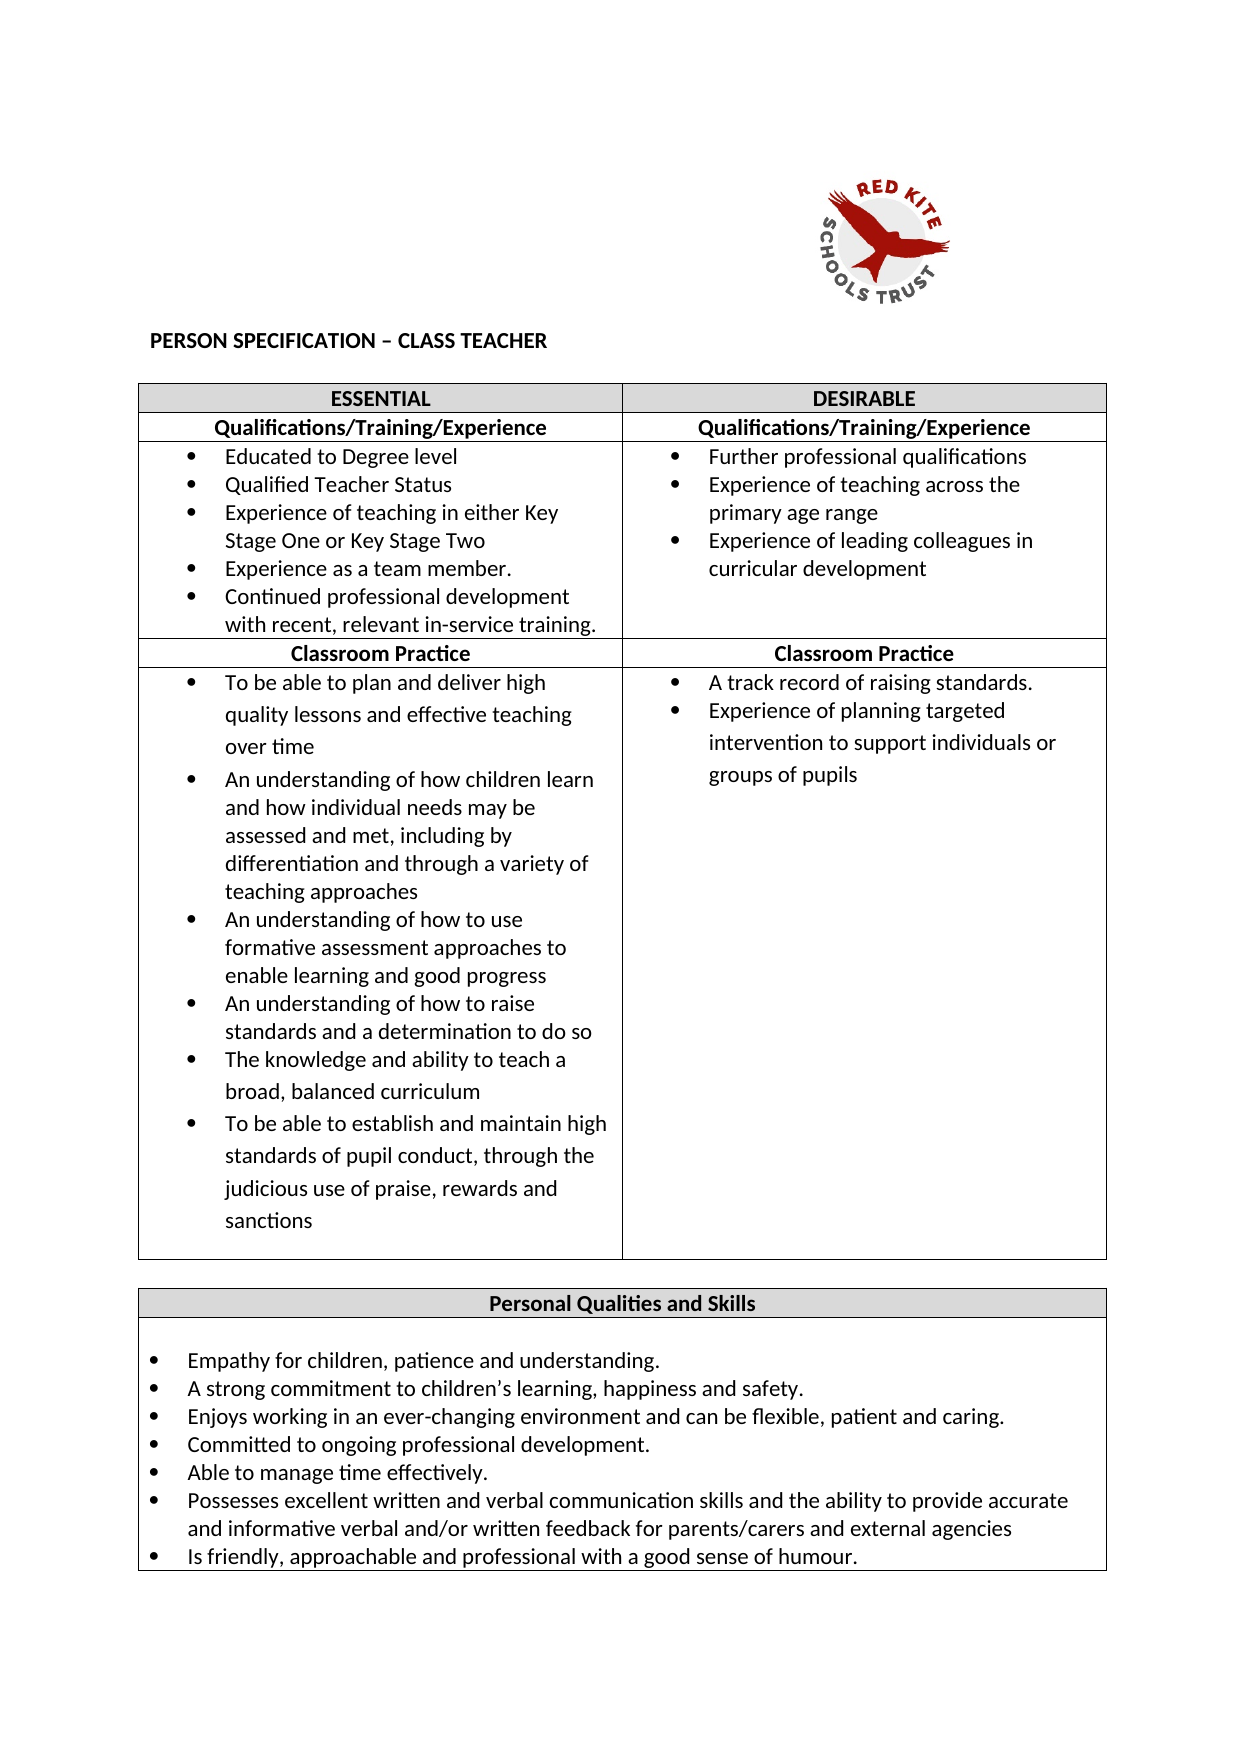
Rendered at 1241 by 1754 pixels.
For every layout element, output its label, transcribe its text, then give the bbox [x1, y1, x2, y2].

table_cell Empathy for children, patience and understanding. A strong commitment to children’s learning, happiness and safety. Enjoys working in an ever-changing environment and can be flexible, patient and caring. Committed to ongoing professional development. Able to manage time effectively. Possesses excellent written and verbal communication skills and the ability to provide accurate and informative verbal and/or written feedback for parents/carers and external agencies Is friendly, approachable and professional with a good sense of humour. [139, 1318, 1106, 1570]
table_cell Educated to Degree level Qualified Teacher Status Experience of teaching in either Key Stage One or Key Stage Two Experience as a team member. Continued professional development with recent, relevant in-service training. [139, 442, 622, 638]
table_cell Qualifications/Training/Experience [139, 413, 622, 441]
table_cell To be able to plan and deliver high quality lessons and effective teaching over time An understanding of how children learn and how individual needs may be assessed and met, including by differentiation and through a variety of teaching approaches An understanding of how to use formative assessment approaches to enable learning and good progress An understanding of how to raise standards and a determination to do so The knowledge and ability to teach a broad, balanced curriculum To be able to establish and maintain high standards of pupil conduct, through the judicious use of praise, rewards and sanctions [139, 668, 622, 1258]
picture [247, 150, 993, 327]
table_header ESSENTIAL [139, 384, 622, 412]
table_cell Classroom Practice [623, 639, 1106, 667]
table_cell Classroom Practice [139, 639, 622, 667]
table_header DESIRABLE [623, 384, 1106, 412]
table_cell Qualifications/Training/Experience [623, 413, 1106, 441]
text PERSON SPECIFICATION – cLASS TEACHER [150, 327, 1090, 355]
table_header Personal Qualities and Skills [139, 1289, 1106, 1317]
table_cell A track record of raising standards. Experience of planning targeted intervention to support individuals or groups of pupils [623, 668, 1106, 1258]
table_cell Further professional qualifications Experience of teaching across the primary age range Experience of leading colleagues in curricular development [623, 442, 1106, 638]
